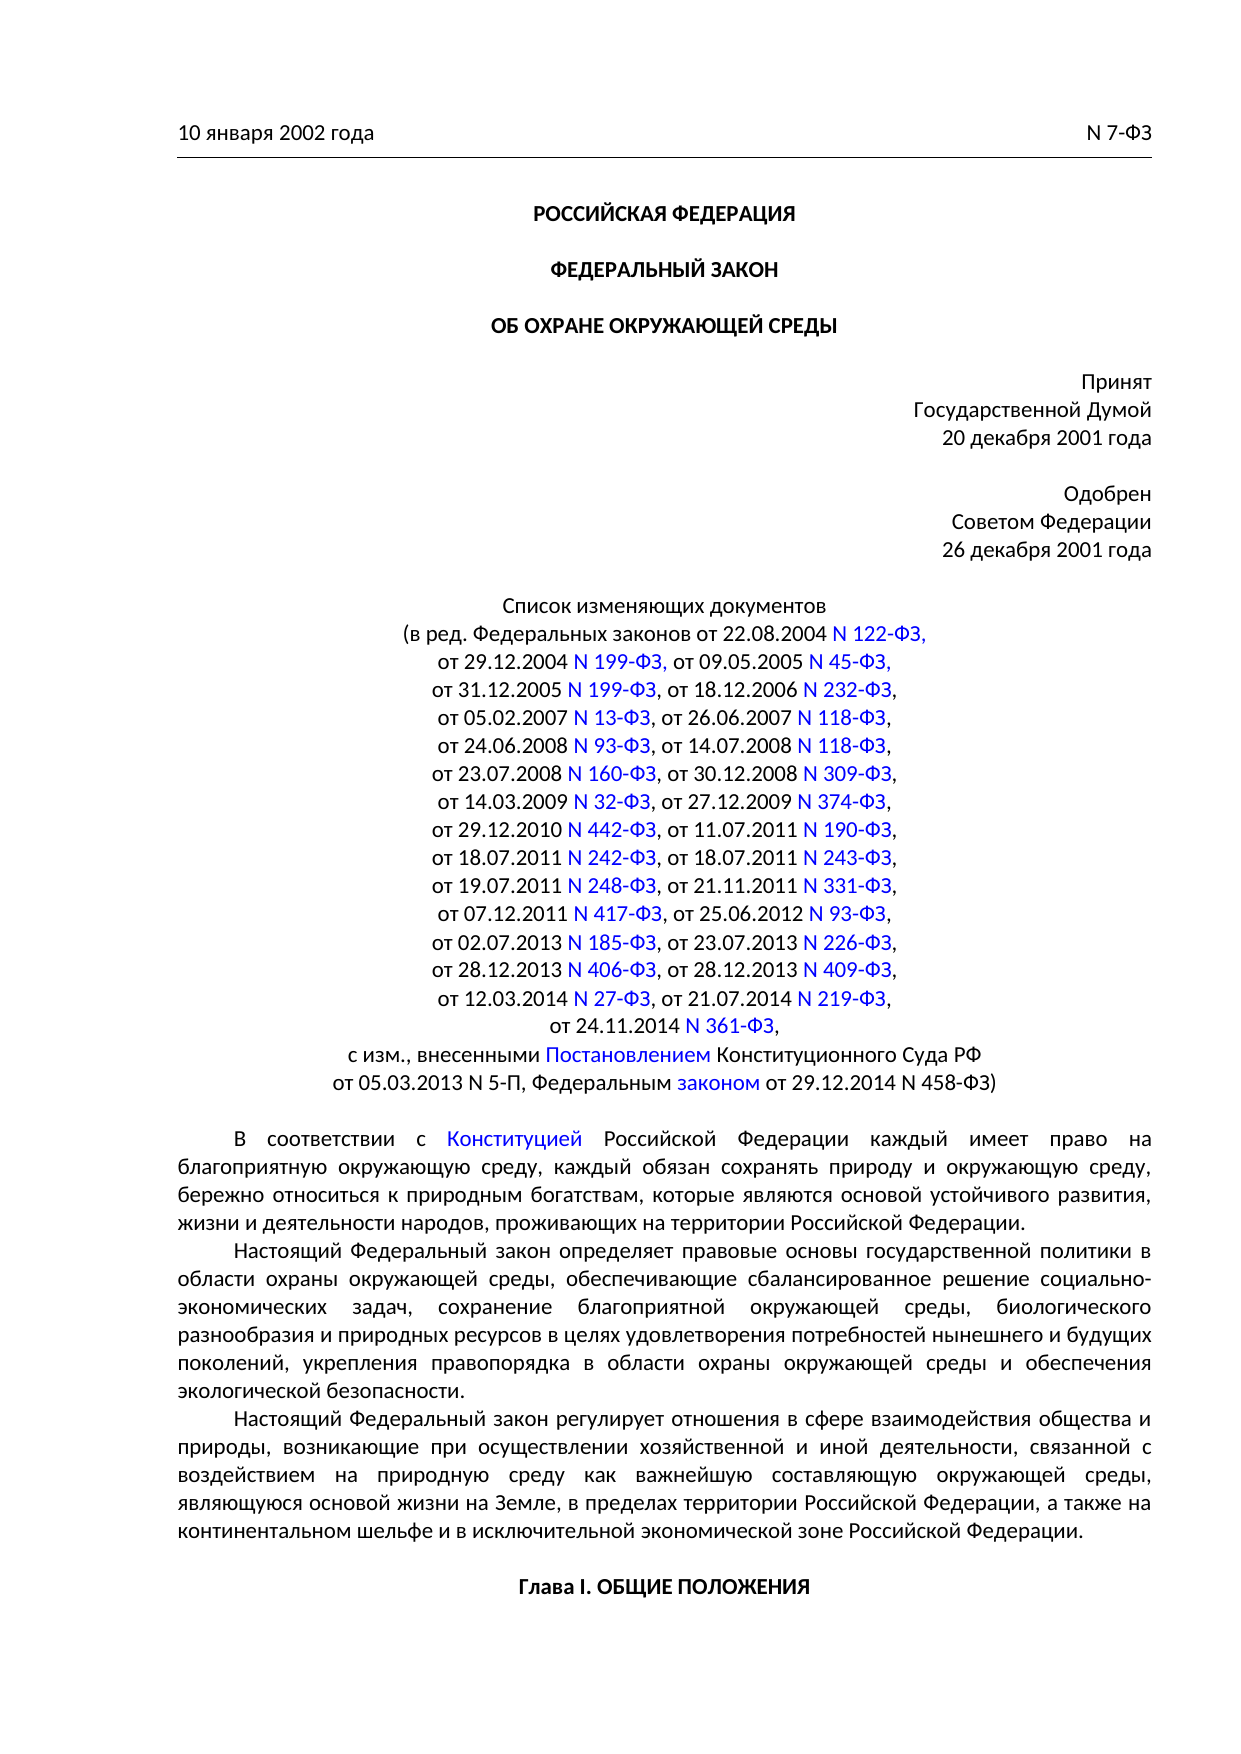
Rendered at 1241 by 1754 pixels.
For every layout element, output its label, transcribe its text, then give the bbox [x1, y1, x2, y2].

text Настоящий Федеральный закон регулирует отношения в сфере взаимодействия общества и природы, возникающие при осуществлении хозяйственной и иной деятельности, связанной с воздействием на природную среду как важнейшую составляющую окружающей среды, являющуюся основой жизни на Земле, в пределах территории Российской Федерации, а также на континентальном шельфе и в исключительной экономической зоне Российской Федерации. [177, 1404, 1152, 1544]
text от 24.06.2008 N 93-ФЗ, от 14.07.2008 N 118-ФЗ, [177, 731, 1152, 759]
text от 18.07.2011 N 242-ФЗ, от 18.07.2011 N 243-ФЗ, [177, 843, 1152, 872]
text Настоящий Федеральный закон определяет правовые основы государственной политики в области охраны окружающей среды, обеспечивающие сбалансированное решение социально-экономических задач, сохранение благоприятной окружающей среды, биологического разнообразия и природных ресурсов в целях удовлетворения потребностей нынешнего и будущих поколений, укрепления правопорядка в области охраны окружающей среды и обеспечения экологической безопасности. [177, 1236, 1152, 1404]
text Список изменяющих документов [177, 591, 1152, 619]
text (в ред. Федеральных законов от 22.08.2004 N 122-ФЗ, [177, 619, 1152, 647]
text от 07.12.2011 N 417-ФЗ, от 25.06.2012 N 93-ФЗ, [177, 899, 1152, 928]
text Одобрен [177, 479, 1152, 507]
text от 05.02.2007 N 13-ФЗ, от 26.06.2007 N 118-ФЗ, [177, 703, 1152, 731]
text от 14.03.2009 N 32-ФЗ, от 27.12.2009 N 374-ФЗ, [177, 787, 1152, 816]
text от 29.12.2004 N 199-ФЗ, от 09.05.2005 N 45-ФЗ, [177, 647, 1152, 675]
text от 24.11.2014 N 361-ФЗ, [177, 1012, 1152, 1040]
text от 28.12.2013 N 406-ФЗ, от 28.12.2013 N 409-ФЗ, [177, 956, 1152, 984]
text от 19.07.2011 N 248-ФЗ, от 21.11.2011 N 331-ФЗ, [177, 872, 1152, 899]
text Принят [177, 367, 1152, 395]
text от 31.12.2005 N 199-ФЗ, от 18.12.2006 N 232-ФЗ, [177, 675, 1152, 703]
text 26 декабря 2001 года [177, 535, 1152, 563]
text РОССИЙСКАЯ ФЕДЕРАЦИЯ [177, 199, 1152, 227]
text с изм., внесенными Постановлением Конституционного Суда РФ [177, 1040, 1152, 1068]
text Советом Федерации [177, 507, 1152, 535]
text от 12.03.2014 N 27-ФЗ, от 21.07.2014 N 219-ФЗ, [177, 984, 1152, 1012]
text Глава I. ОБЩИЕ ПОЛОЖЕНИЯ [177, 1572, 1152, 1600]
text ФЕДЕРАЛЬНЫЙ ЗАКОН [177, 255, 1152, 283]
table_header 10 января 2002 года [177, 118, 664, 146]
text ОБ ОХРАНЕ ОКРУЖАЮЩЕЙ СРЕДЫ [177, 311, 1152, 339]
text Государственной Думой [177, 395, 1152, 423]
text от 29.12.2010 N 442-ФЗ, от 11.07.2011 N 190-ФЗ, [177, 816, 1152, 843]
text В соответствии с Конституцией Российской Федерации каждый имеет право на благоприятную окружающую среду, каждый обязан сохранять природу и окружающую среду, бережно относиться к природным богатствам, которые являются основой устойчивого развития, жизни и деятельности народов, проживающих на территории Российской Федерации. [177, 1124, 1152, 1236]
text от 02.07.2013 N 185-ФЗ, от 23.07.2013 N 226-ФЗ, [177, 928, 1152, 956]
table_header N 7-ФЗ [664, 118, 1152, 146]
text 20 декабря 2001 года [177, 423, 1152, 451]
text от 05.03.2013 N 5-П, Федеральным законом от 29.12.2014 N 458-ФЗ) [177, 1068, 1152, 1096]
text от 23.07.2008 N 160-ФЗ, от 30.12.2008 N 309-ФЗ, [177, 759, 1152, 787]
